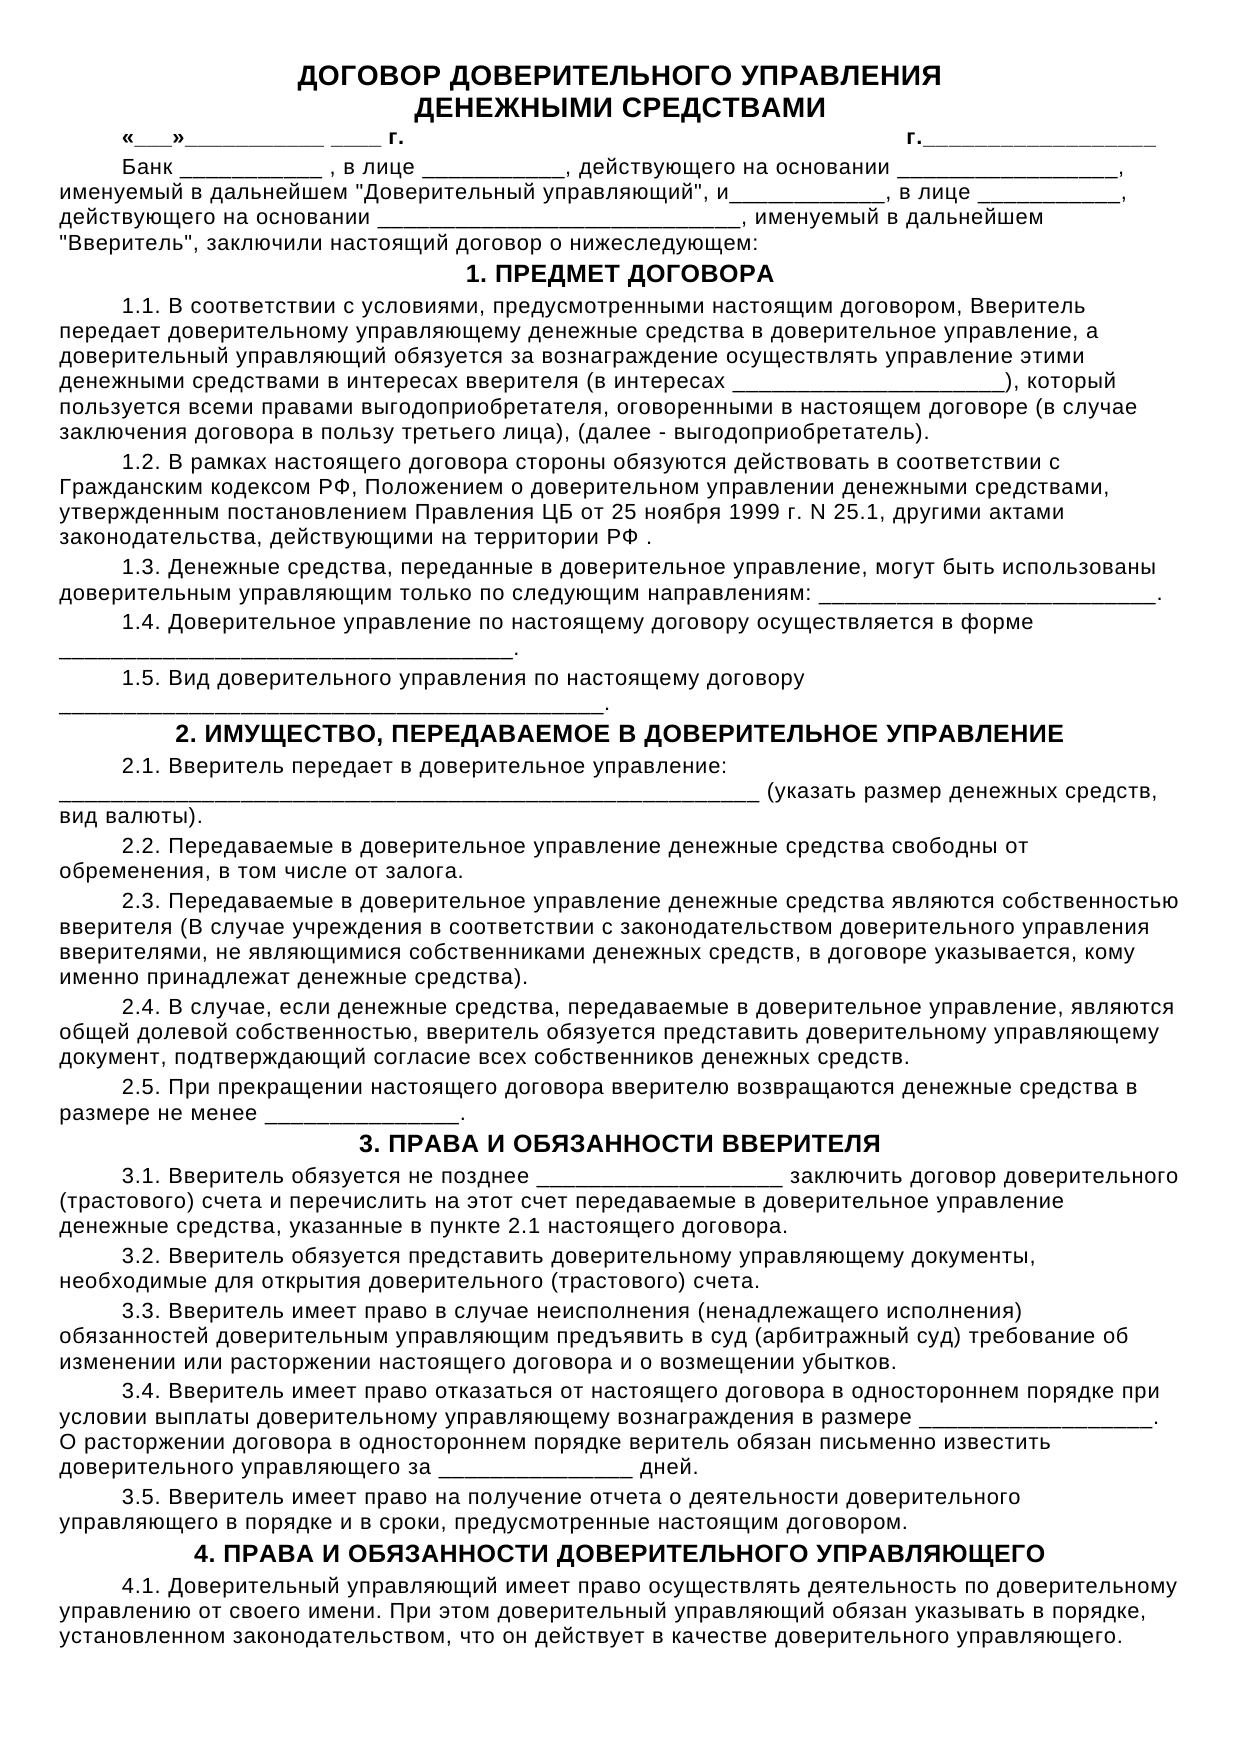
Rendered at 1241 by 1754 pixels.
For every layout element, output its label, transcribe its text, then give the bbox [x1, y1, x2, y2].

text 3.2. Вверитель обязуется представить доверительному управляющему документы, необходимые для открытия доверительного (трастового) счета. [59, 1243, 1181, 1293]
text 1.1. В соответствии с условиями, предусмотренными настоящим договором, Вверитель передает доверительному управляющему денежные средства в доверительное управление, а доверительный управляющий обязуется за вознаграждение осуществлять управление этими денежными средствами в интересах вверителя (в интересах _____________________), который пользуется всеми правами выгодоприобретателя, оговоренными в настоящем договоре (в случае заключения договора в пользу третьего лица), (далее - выгодоприобретатель). [59, 293, 1181, 444]
text 1.4. Доверительное управление по настоящему договору осуществляется в форме ___________________________________. [59, 609, 1181, 660]
text 1. ПРЕДМЕТ ДОГОВОРА [59, 259, 1181, 288]
text 2.2. Передаваемые в доверительное управление денежные средства свободны от обременения, в том числе от залога. [59, 833, 1181, 884]
text 2. ИМУЩЕСТВО, ПЕРЕДАВАЕМОЕ В ДОВЕРИТЕЛЬНОЕ УПРАВЛЕНИЕ [59, 719, 1181, 748]
text Банк ___________ , в лице ___________, действующего на основании _________________, именуемый в дальнейшем "Доверительный управляющий", и____________, в лице ___________, действующего на основании ____________________________, именуемый в дальнейшем "Вверитель", заключили настоящий договор о нижеследующем: [59, 154, 1181, 254]
text 2.5. При прекращении настоящего договора вверителю возвращаются денежные средства в размере не менее _______________. [59, 1074, 1181, 1124]
text 1.3. Денежные средства, переданные в доверительное управление, могут быть использованы доверительным управляющим только по следующим направлениям: __________________________. [59, 554, 1181, 604]
text 2.1. Вверитель передает в доверительное управление: ______________________________________________________ (указать размер денежных средств, вид валюты). [59, 753, 1181, 828]
text 3.5. Вверитель имеет право на получение отчета о деятельности доверительного управляющего в порядке и в сроки, предусмотренные настоящим договором. [59, 1484, 1181, 1534]
text 3. ПРАВА И ОБЯЗАННОСТИ ВВЕРИТЕЛЯ [59, 1129, 1181, 1158]
text 1.2. В рамках настоящего договора стороны обязуются действовать в соответствии с Гражданским кодексом РФ, Положением о доверительном управлении денежными средствами, утвержденным постановлением Правления ЦБ от 25 ноября 1999 г. N 25.1, другими актами законодательства, действующими на территории РФ . [59, 449, 1181, 549]
text 2.4. В случае, если денежные средства, передаваемые в доверительное управление, являются общей долевой собственностью, вверитель обязуется представить доверительному управляющему документ, подтверждающий согласие всех собственников денежных средств. [59, 994, 1181, 1069]
text 1.5. Вид доверительного управления по настоящему договору __________________________________________. [59, 664, 1181, 715]
text 4. ПРАВА И ОБЯЗАННОСТИ ДОВЕРИТЕЛЬНОГО УПРАВЛЯЮЩЕГО [59, 1539, 1181, 1568]
text «___»___________ ____ г. г.__________________ [59, 124, 1181, 149]
text ДОГОВОР ДОВЕРИТЕЛЬНОГО УПРАВЛЕНИЯ ДЕНЕЖНЫМИ СРЕДСТВАМИ [59, 59, 1181, 124]
text 4.1. Доверительный управляющий имеет право осуществлять деятельность по доверительному управлению от своего имени. При этом доверительный управляющий обязан указывать в порядке, установленном законодательством, что он действует в качестве доверительного управляющего. [59, 1572, 1181, 1648]
text 3.1. Вверитель обязуется не позднее ___________________ заключить договор доверительного (трастового) счета и перечислить на этот счет передаваемые в доверительное управление денежные средства, указанные в пункте 2.1 настоящего договора. [59, 1163, 1181, 1238]
text 3.4. Вверитель имеет право отказаться от настоящего договора в одностороннем порядке при условии выплаты доверительному управляющему вознаграждения в размере __________________. О расторжении договора в одностороннем порядке веритель обязан письменно известить доверительного управляющего за _______________ дней. [59, 1378, 1181, 1479]
text 3.3. Вверитель имеет право в случае неисполнения (ненадлежащего исполнения) обязанностей доверительным управляющим предъявить в суд (арбитражный суд) требование об изменении или расторжении настоящего договора и о возмещении убытков. [59, 1298, 1181, 1374]
text 2.3. Передаваемые в доверительное управление денежные средства являются собственностью вверителя (В случае учреждения в соответствии с законодательством доверительного управления вверителями, не являющимися собственниками денежных средств, в договоре указывается, кому именно принадлежат денежные средства). [59, 888, 1181, 989]
